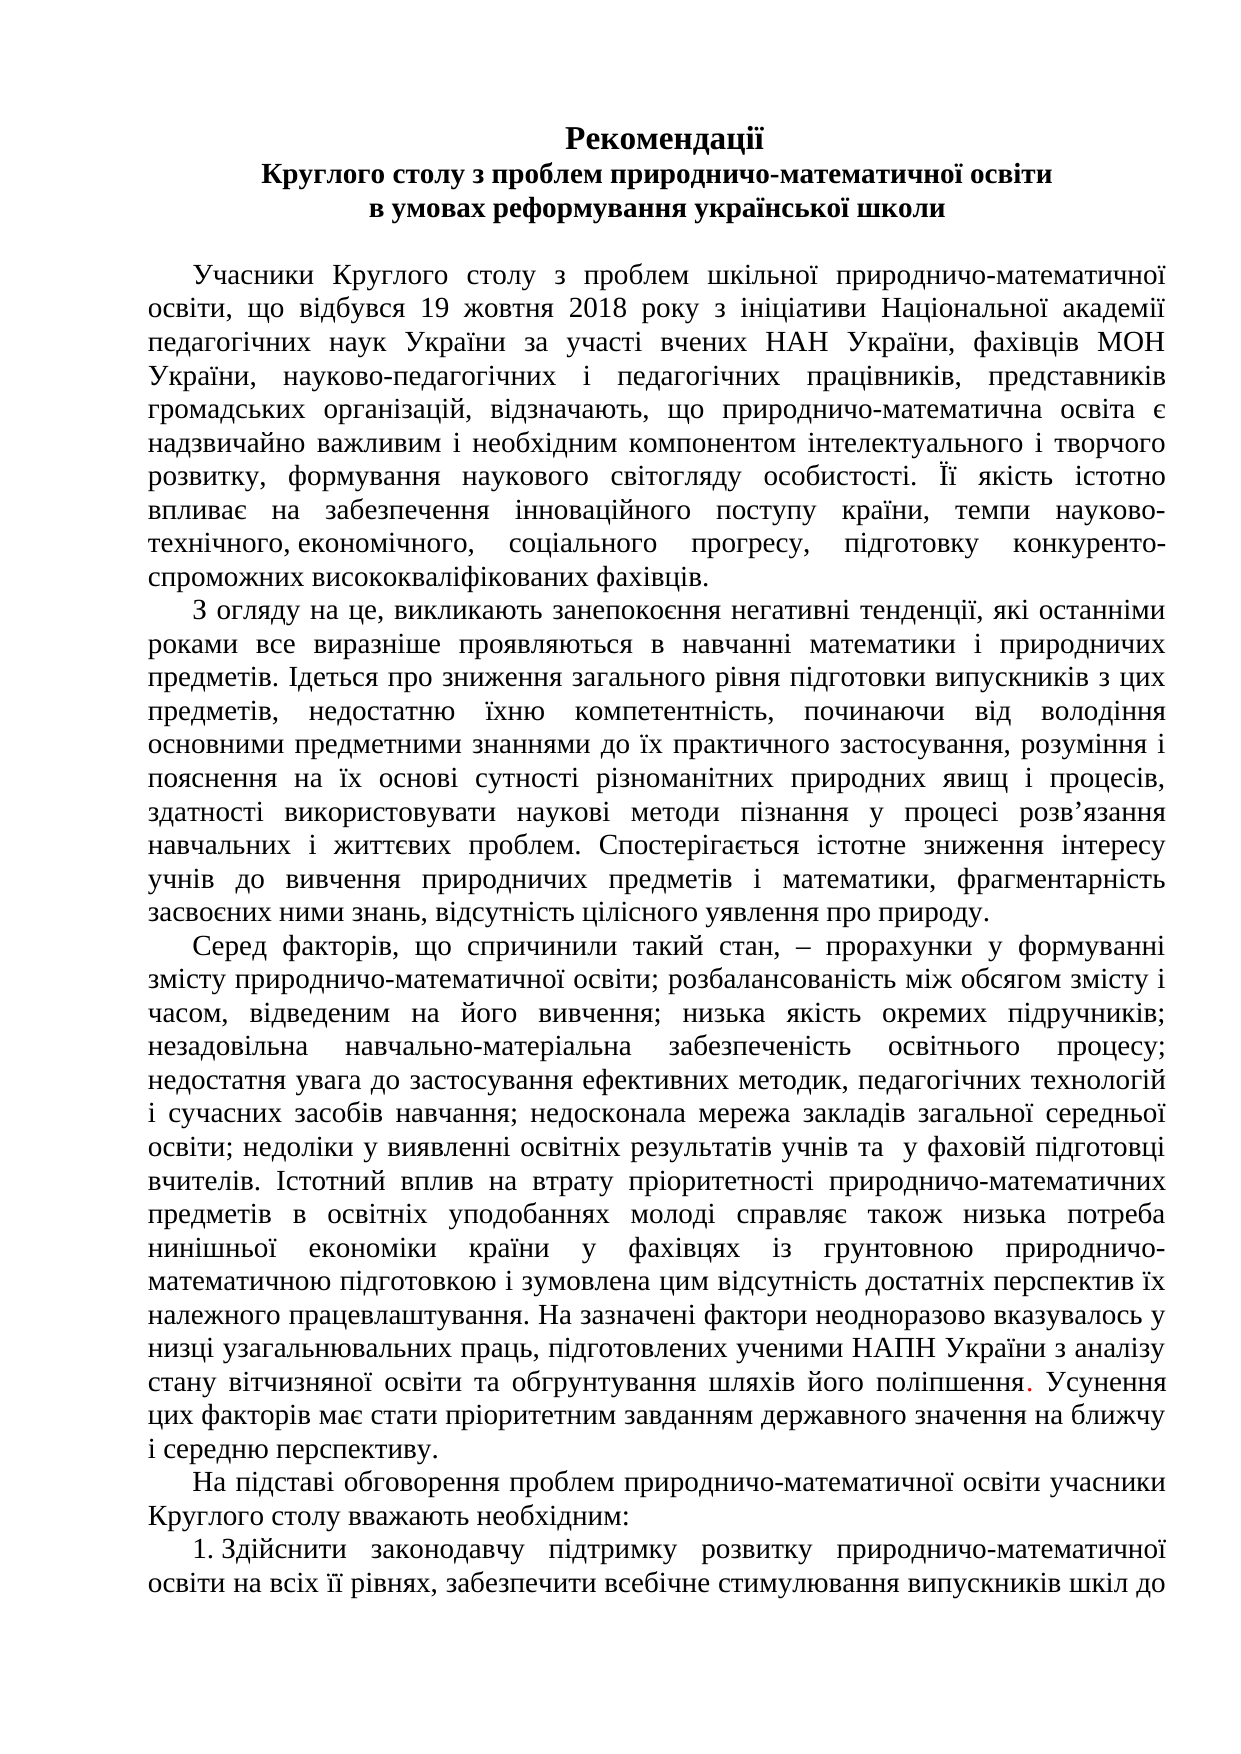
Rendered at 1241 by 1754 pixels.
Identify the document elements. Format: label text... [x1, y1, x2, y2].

text З огляду на це, викликають занепокоєння негативні тенденції, які останніми роками все виразніше проявляються в навчанні математики і природничих предметів. Ідеться про зниження загального рівня підготовки випускників з цих предметів, недостатню їхню компетентність, починаючи від володіння основними предметними знаннями до їх практичного застосування, розуміння і пояснення на їх основі сутності різноманітних природних явищ і процесів, здатності використовувати наукові методи пізнання у процесі розв’язання навчальних і життєвих проблем. Спостерігається істотне зниження інтересу учнів до вивчення природничих предметів і математики, фрагментарність засвоєних ними знань, відсутність цілісного уявлення про природу. [148, 592, 1167, 928]
text Рекомендації [177, 118, 1152, 156]
text Учасники Круглого столу з проблем шкільної природничо-математичної освіти, що відбувся 19 жовтня 2018 року з ініціативи Національної академії педагогічних наук України за участі вчених НАН України, фахівців МОН України, науково-педагогічних і педагогічних працівників, представників громадських організацій, відзначають, що природничо-математична освіта є надзвичайно важливим і необхідним компонентом інтелектуального і творчого розвитку, формування наукового світогляду особистості. Її якість істотно впливає на забезпечення інноваційного поступу країни, темпи науково-технічного, економічного, соціального прогресу, підготовку конкуренто- спроможних висококваліфікованих фахівців. [148, 257, 1167, 592]
text Серед факторів, що спричинили такий стан, – прорахунки у формуванні змісту природничо-математичної освіти; розбалансованість між обсягом змісту і часом, відведеним на його вивчення; низька якість окремих підручників; незадовільна навчально-матеріальна забезпеченість освітнього процесу; недостатня увага до застосування ефективних методик, педагогічних технологій і сучасних засобів навчання; недосконала мережа закладів загальної середньої освіти; недоліки у виявленні освітніх результатів учнів та у фаховій підготовці вчителів. Істотний вплив на втрату пріоритетності природничо-математичних предметів в освітніх уподобаннях молоді справляє також низька потреба нинішньої економіки країни у фахівцях із грунтовною природничо-математичною підготовкою і зумовлена цим відсутність достатніх перспектив їх належного працевлаштування. На зазначені фактори неодноразово вказувалось у низці узагальнювальних праць, підготовлених ученими НАПН України з аналізу стану вітчизняної освіти та обгрунтування шляхів його поліпшення. Усунення цих факторів має стати пріоритетним завданням державного значення на ближчу і середню перспективу. [148, 928, 1167, 1464]
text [148, 1532, 1167, 1599]
text Круглого столу з проблем природничо-математичної освіти [133, 156, 1181, 190]
text На підставі обговорення проблем природничо-математичної освіти учасники Круглого столу вважають необхідним: [148, 1464, 1167, 1532]
text в умовах реформування української школи [133, 190, 1181, 223]
